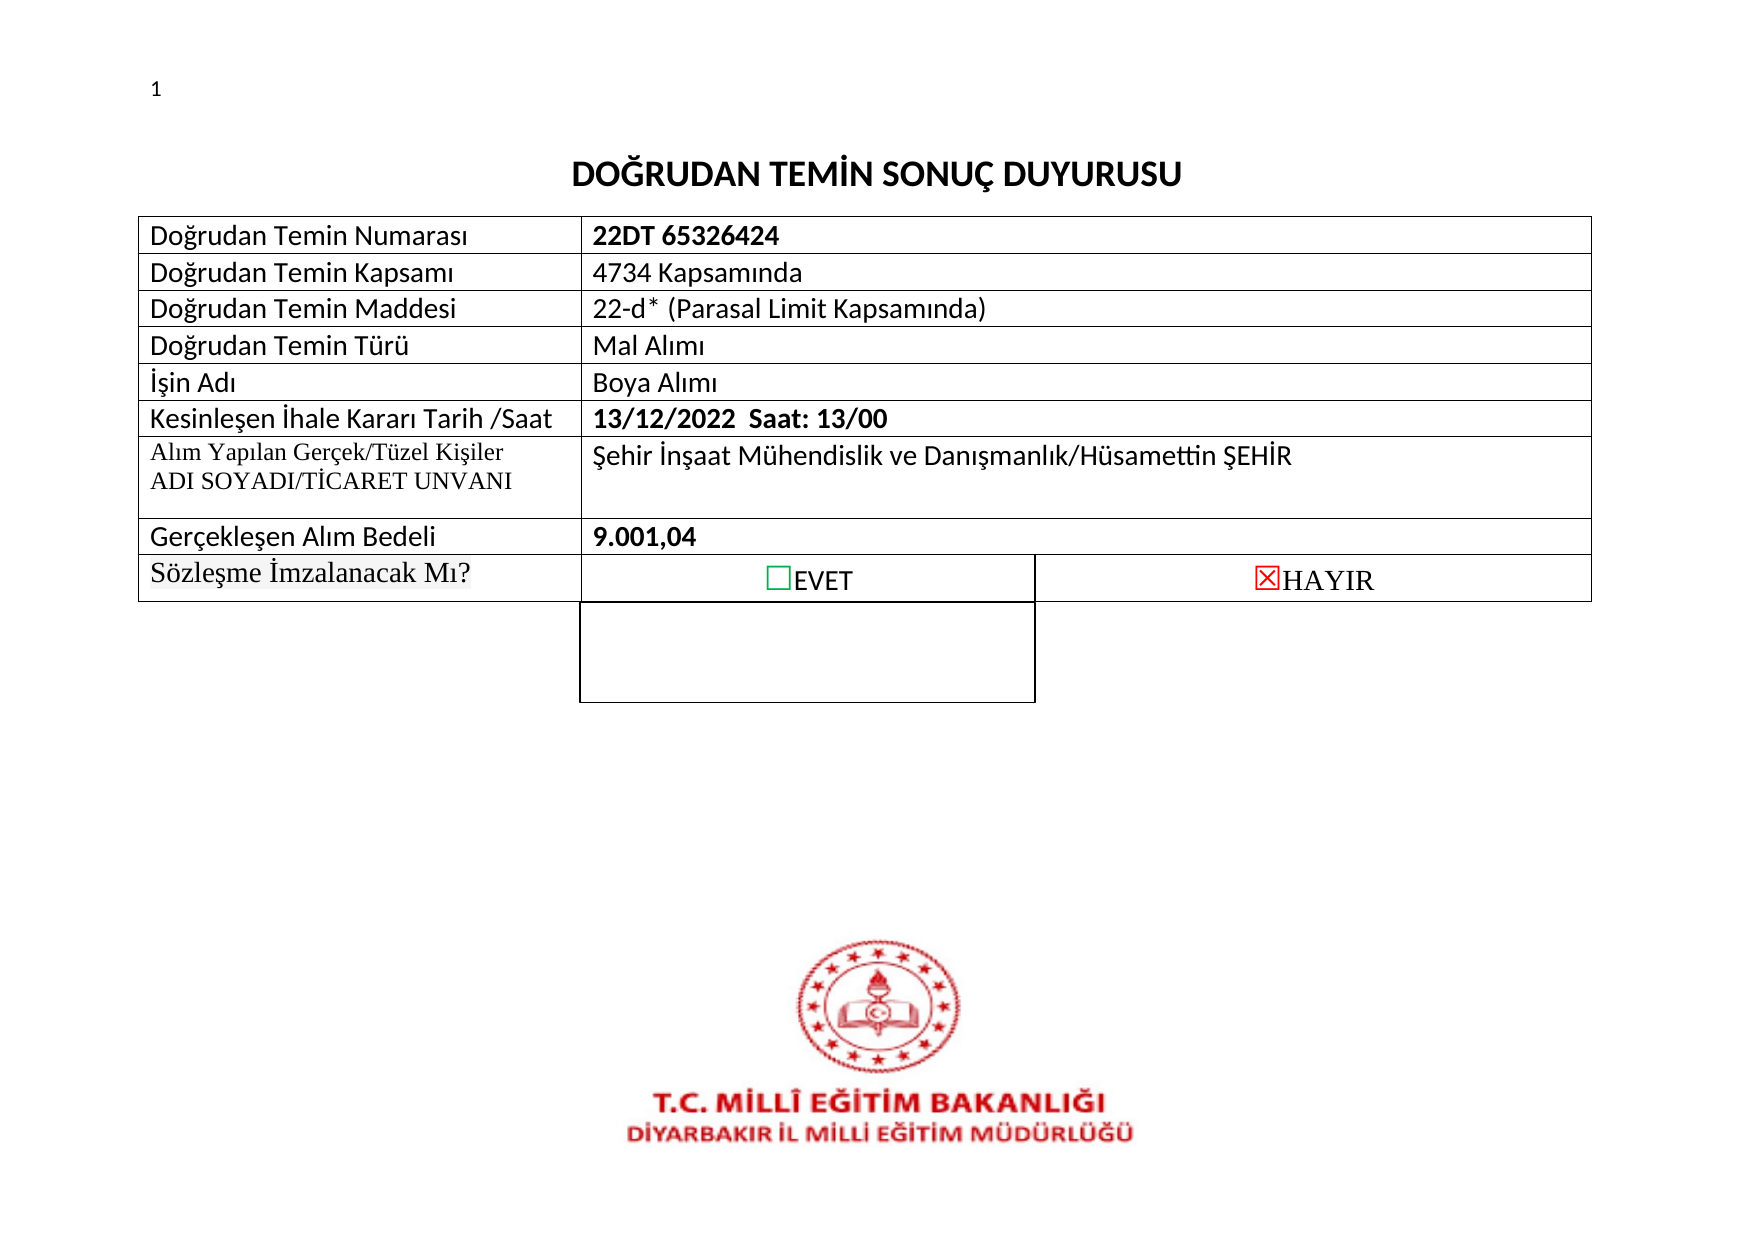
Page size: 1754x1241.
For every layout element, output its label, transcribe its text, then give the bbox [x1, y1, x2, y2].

table_cell Mal Alımı [582, 327, 1591, 363]
table_cell 22-d* (Parasal Limit Kapsamında) [582, 291, 1591, 326]
table_cell İşin Adı [139, 364, 581, 399]
table_cell HAYIR [1036, 555, 1591, 601]
table_cell Doğrudan Temin Kapsamı [139, 254, 581, 289]
text DOĞRUDAN TEMİN SONUÇ DUYURUSU [150, 150, 1604, 196]
table_cell 13/12/2022 Saat: 13/00 [582, 401, 1591, 436]
table_cell Gerçekleşen Alım Bedeli [139, 519, 581, 554]
table_cell Şehir İnşaat Mühendislik ve Danışmanlık/Hüsamettin ŞEHİR [582, 437, 1591, 517]
table_header Doğrudan Temin Numarası [139, 217, 581, 253]
table_cell EVET [582, 555, 1034, 601]
table_cell Kesinleşen İhale Kararı Tarih /Saat [139, 401, 581, 436]
table_cell 4734 Kapsamında [582, 254, 1591, 289]
table_cell Doğrudan Temin Türü [139, 327, 581, 363]
table_cell Alım Yapılan Gerçek/Tüzel Kişiler ADI SOYADI/TİCARET UNVANI [139, 437, 581, 517]
table_cell Doğrudan Temin Maddesi [139, 291, 581, 326]
table_cell Boya Alımı [582, 364, 1591, 399]
table_cell 9.001,04 [582, 519, 1591, 554]
table_header 22DT 65326424 [582, 217, 1591, 253]
table_cell Sözleşme İmzalanacak Mı? [139, 555, 581, 601]
picture [620, 895, 1140, 1167]
